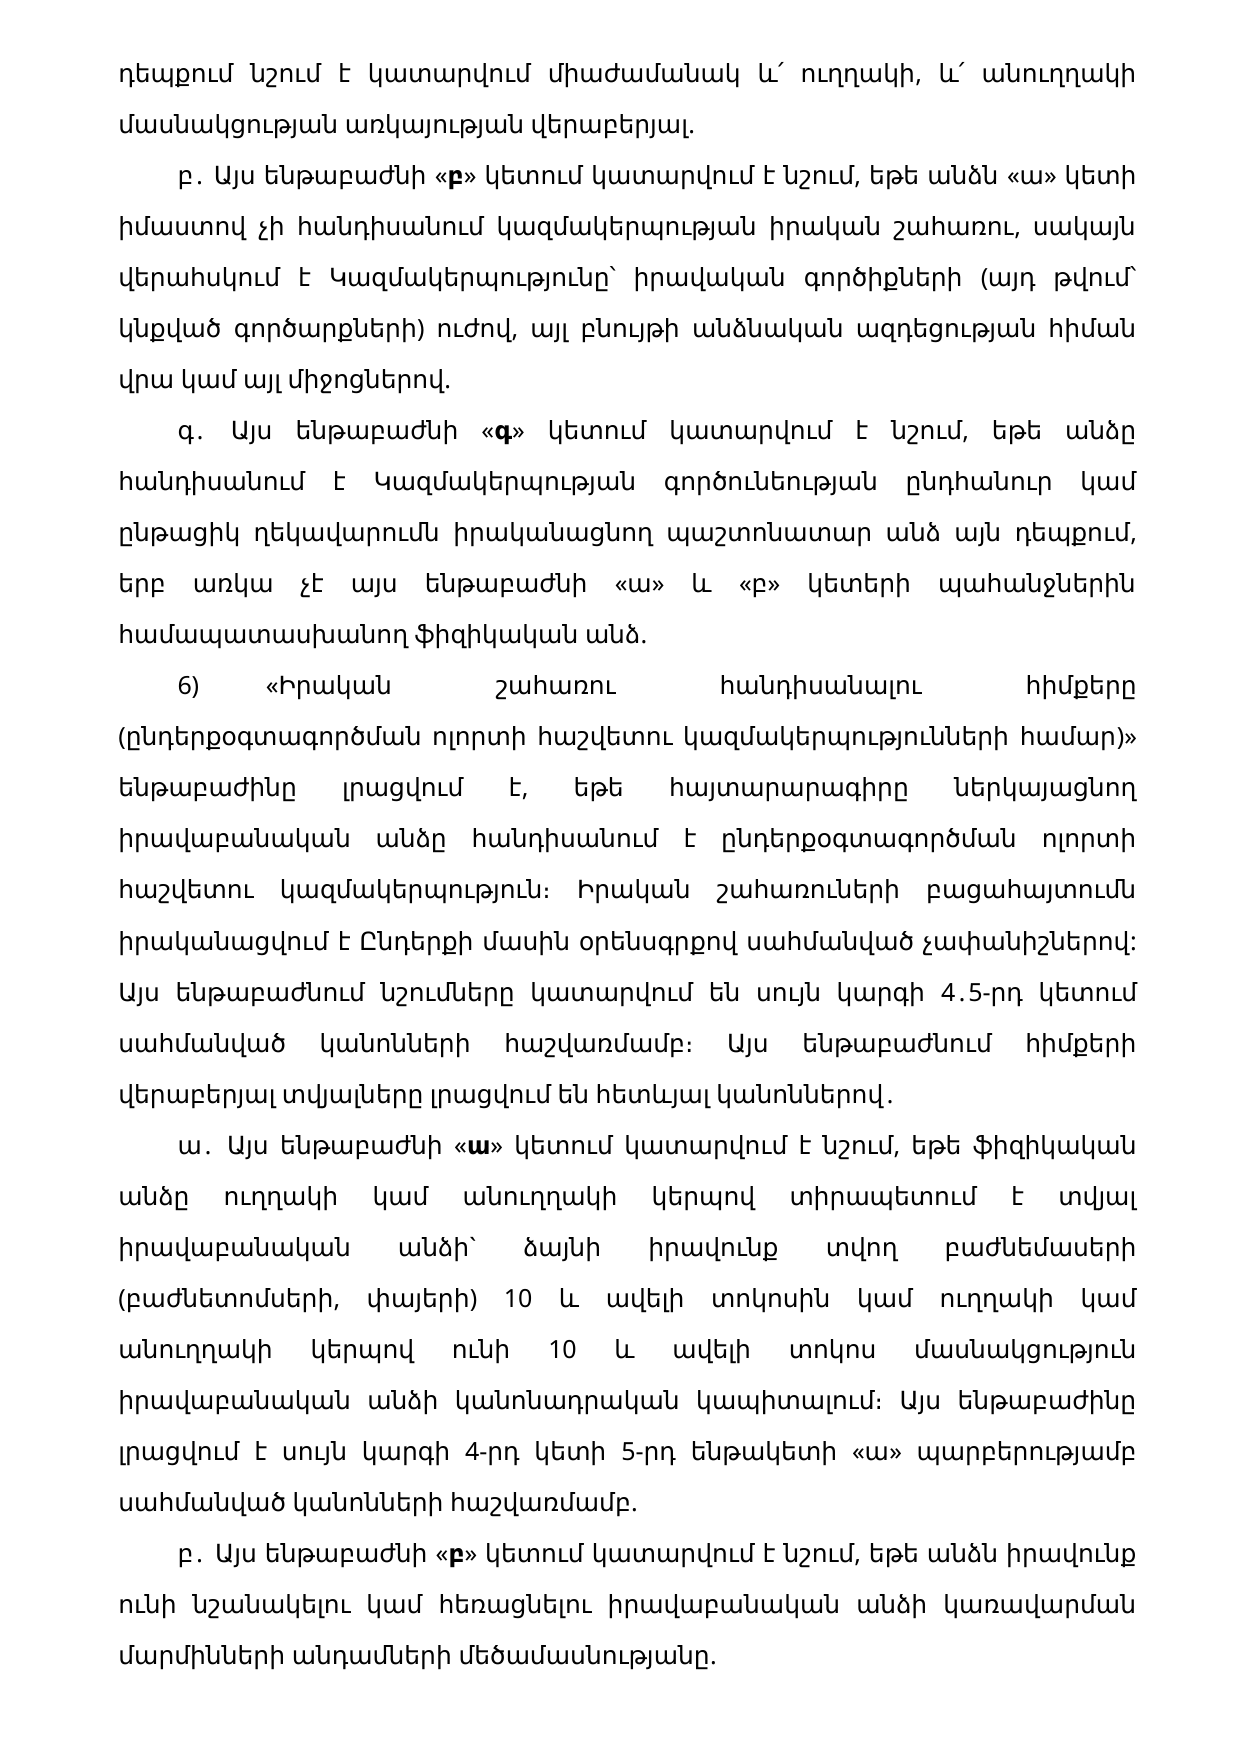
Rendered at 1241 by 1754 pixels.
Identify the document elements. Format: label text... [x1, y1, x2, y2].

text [118, 56, 1137, 141]
text բ․ Այս ենթաբաժնի «բ» կետում կատարվում է նշում, եթե անձն իրավունք ունի նշանակելու կամ հեռացնելու իրավաբանական անձի կառավարման մարմինների անդամների մեծամասնությանը. [118, 1536, 1137, 1672]
list «Իրական շահառու հանդիսանալու հիմքերը (ընդերքօգտագործման ոլորտի հաշվետու կազմակերպությունների համար)» ենթաբաժինը լրացվում է, եթե հայտարարագիրը ներկայացնող իրավաբանական անձը հանդիսանում է ընդերքօգտագործման ոլորտի հաշվետու կազմակերպություն։ Իրական շահառուների բացահայտումն իրականացվում է Ընդերքի մասին օրենսգրքով սահմանված չափանիշներով: Այս ենթաբաժնում նշումները կատարվում են սույն կարգի 4․5-րդ կետում սահմանված կանոնների հաշվառմամբ։ Այս ենթաբաժնում հիմքերի վերաբերյալ տվյալները լրացվում են հետևյալ կանոններով․ [118, 668, 1137, 1110]
text բ․ Այս ենթաբաժնի «բ» կետում կատարվում է նշում, եթե անձն «ա» կետի իմաստով չի հանդիսանում կազմակերպության իրական շահառու, սակայն վերահսկում է Կազմակերպությունը՝ իրավական գործիքների (այդ թվում՝ կնքված գործարքների) ուժով, այլ բնույթի անձնական ազդեցության հիման վրա կամ այլ միջոցներով. [118, 158, 1137, 396]
text գ․ Այս ենթաբաժնի «գ» կետում կատարվում է նշում, եթե անձը հանդիսանում է Կազմակերպության գործունեության ընդհանուր կամ ընթացիկ ղեկավարումն իրականացնող պաշտոնատար անձ այն դեպքում, երբ առկա չէ այս ենթաբաժնի «ա» և «բ» կետերի պահանջներին համապատասխանող ֆիզիկական անձ. [118, 413, 1137, 651]
text ա․ Այս ենթաբաժնի «ա» կետում կատարվում է նշում, եթե ֆիզիկական անձը ուղղակի կամ անուղղակի կերպով տիրապետում է տվյալ իրավաբանական անձի` ձայնի իրավունք տվող բաժնեմասերի (բաժնետոմսերի, փայերի) 10 և ավելի տոկոսին կամ ուղղակի կամ անուղղակի կերպով ունի 10 և ավելի տոկոս մասնակցություն իրավաբանական անձի կանոնադրական կապիտալում։ Այս ենթաբաժինը լրացվում է սույն կարգի 4-րդ կետի 5-րդ ենթակետի «ա» պարբերությամբ սահմանված կանոնների հաշվառմամբ. [118, 1127, 1137, 1519]
